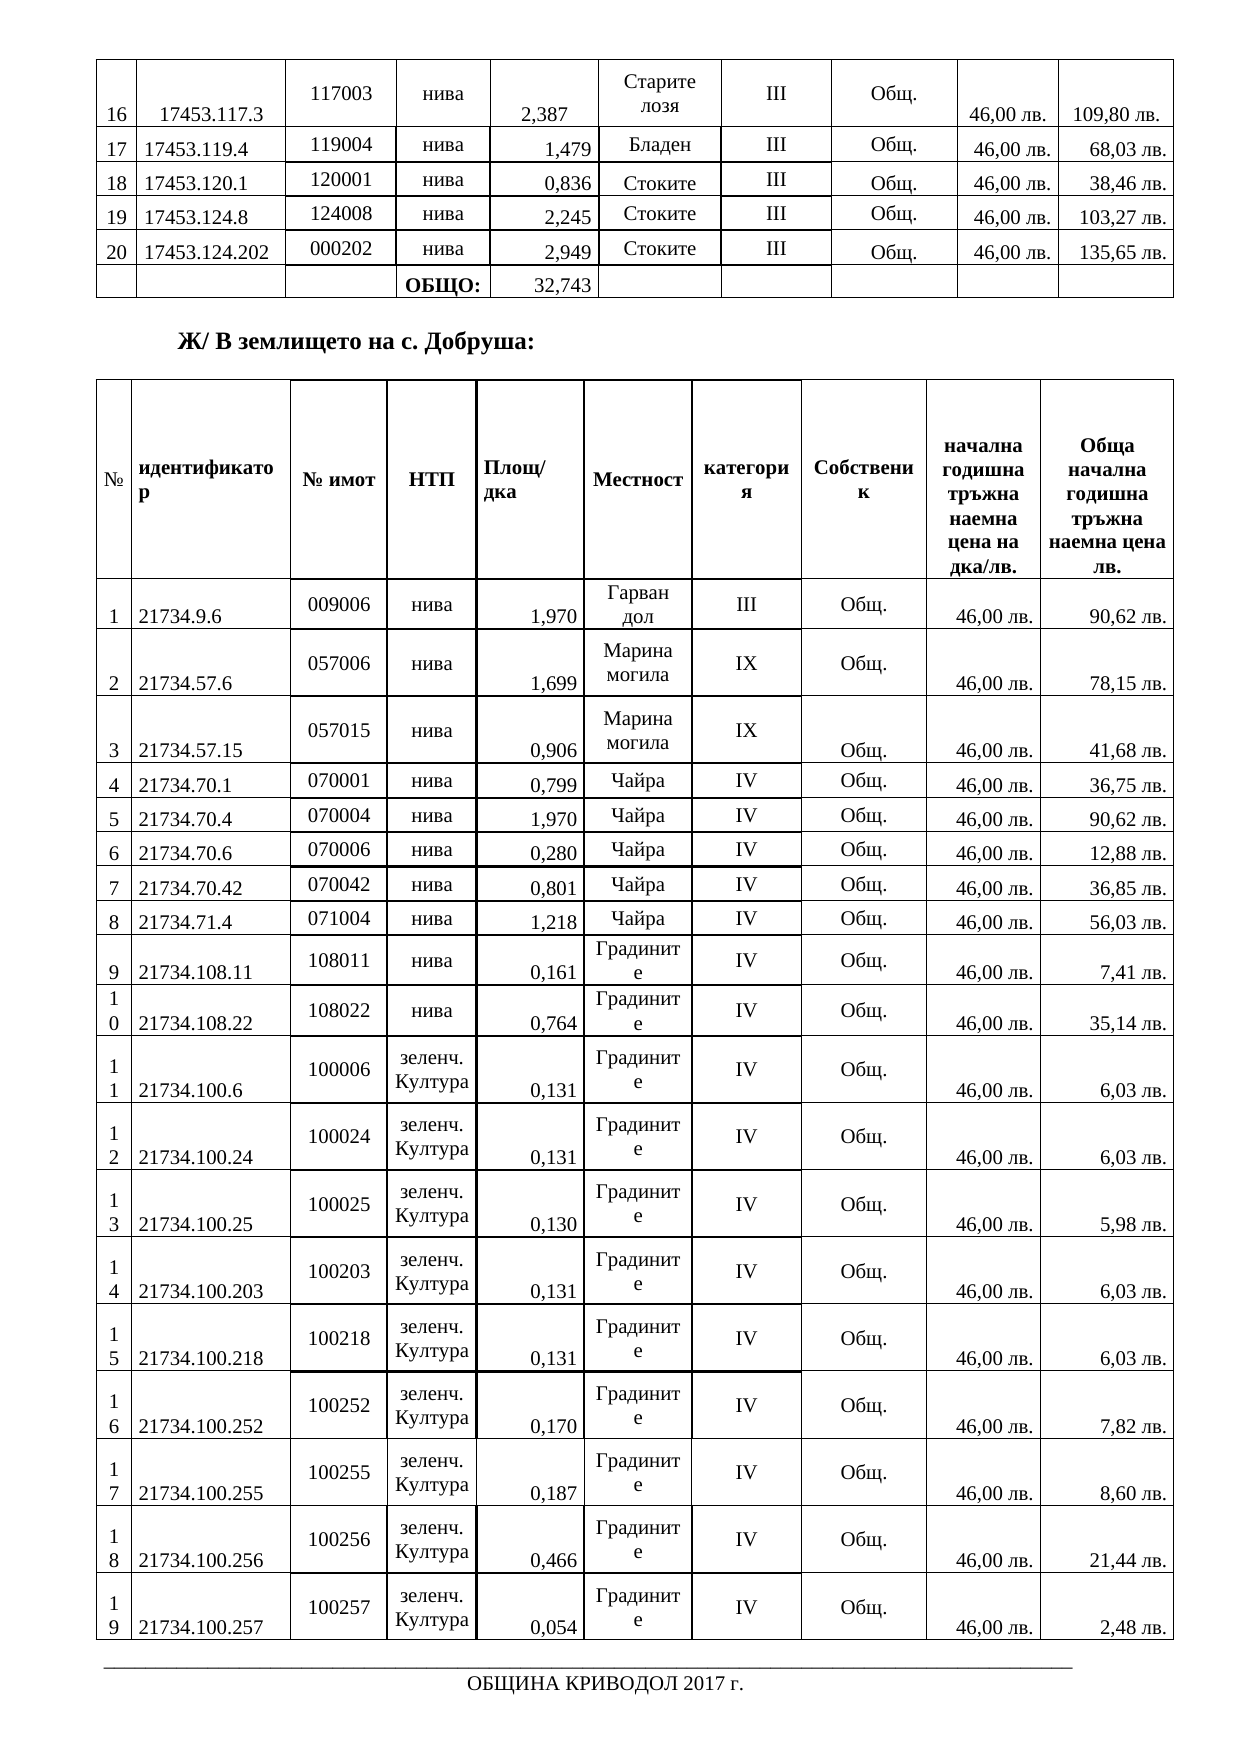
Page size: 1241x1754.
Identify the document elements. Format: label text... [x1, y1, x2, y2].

table_cell Общ. [802, 985, 926, 1034]
table_cell 057006 [291, 630, 386, 695]
table_cell 19 [97, 1573, 131, 1639]
table_cell Общ. [802, 1237, 926, 1303]
table_cell 18 [97, 1506, 131, 1572]
table_cell 21734.100.255 [132, 1439, 290, 1505]
table_cell 108011 [291, 936, 386, 984]
table_cell III [693, 580, 801, 628]
table_cell 46,00 лв. [927, 1036, 1040, 1102]
table_cell [958, 265, 1058, 297]
table_header Площ/дка [478, 381, 583, 578]
table_cell Общ. [802, 798, 926, 831]
table_cell нива [388, 630, 475, 695]
table_cell Градините [585, 986, 691, 1034]
table_cell III [722, 231, 831, 264]
table_cell 117003 [286, 60, 396, 126]
table_cell нива [397, 197, 489, 229]
table_cell 070042 [291, 868, 386, 900]
table_cell 7,82 лв. [1041, 1371, 1173, 1438]
table_header идентификатор [132, 380, 290, 578]
table_cell нива [397, 231, 489, 264]
table_cell IV [693, 902, 801, 934]
table_cell 1 [97, 579, 131, 628]
table_cell 21,44 лв. [1041, 1506, 1173, 1572]
table_cell 100257 [291, 1574, 386, 1639]
table_cell 46,00 лв. [927, 832, 1040, 865]
table_cell 100203 [291, 1238, 386, 1303]
table_cell 46,00 лв. [927, 763, 1040, 797]
table_cell 17453.117.3 [137, 60, 285, 126]
table_cell 17 [97, 1439, 131, 1505]
table_cell зеленч. Култура [388, 1574, 475, 1639]
table_cell 0,131 [478, 1238, 583, 1303]
table_cell 90,62 лв. [1041, 798, 1173, 831]
table_cell 21734.108.22 [132, 985, 290, 1034]
table_cell 1,970 [478, 799, 583, 831]
table_cell IV [693, 1238, 801, 1303]
table_cell зеленч. Култура [388, 1373, 475, 1438]
table_cell Градините [585, 1305, 691, 1370]
table_cell 5,98 лв. [1041, 1170, 1173, 1236]
table_header № [97, 380, 131, 578]
table_cell 17453.120.1 [137, 162, 285, 195]
table_cell 0,170 [478, 1373, 583, 1438]
table_cell 78,15 лв. [1041, 629, 1173, 695]
table_cell Общ. [802, 1573, 926, 1639]
table_cell 21734.9.6 [132, 579, 290, 628]
table_cell Градините [585, 1439, 691, 1505]
table_cell Общ. [802, 1304, 926, 1370]
table_cell зеленч. Култура [388, 1238, 475, 1303]
table_cell 6,03 лв. [1041, 1036, 1173, 1102]
table_cell 070006 [291, 833, 386, 865]
table_cell 7 [97, 866, 131, 900]
table_cell IV [692, 1439, 801, 1505]
table_cell Чайра [585, 902, 691, 934]
table_cell 135,65 лв. [1059, 230, 1173, 264]
table_cell Стоките [600, 163, 720, 195]
table_cell зеленч. Култура [388, 1439, 476, 1505]
table_cell 108022 [291, 986, 386, 1034]
table_cell [722, 266, 831, 297]
table_cell Общ. [802, 1103, 926, 1169]
table_cell 46,00 лв. [958, 230, 1058, 264]
table_cell нива [388, 697, 475, 762]
table_cell 11 [97, 1036, 131, 1102]
table_cell 16 [97, 60, 136, 126]
table_cell 0,799 [478, 764, 583, 797]
table_cell IV [693, 764, 801, 797]
table_cell 46,00 лв. [927, 798, 1040, 831]
table_cell Марина могила [585, 697, 691, 762]
table_cell IX [693, 630, 801, 695]
table_cell Общ. [802, 1036, 926, 1102]
table_cell Общ. [802, 1170, 926, 1236]
table_cell Стоките [600, 231, 720, 264]
table_cell 100006 [291, 1037, 386, 1102]
table_cell нива [388, 902, 475, 934]
table_cell 46,00 лв. [927, 1237, 1040, 1303]
table_cell Общ. [832, 196, 957, 229]
table_cell 20 [97, 230, 136, 264]
table_cell нива [397, 163, 489, 195]
table_cell Общ. [802, 763, 926, 797]
table_cell Чайра [585, 764, 691, 797]
table_cell Общ. [802, 935, 926, 984]
table_cell 070001 [291, 764, 386, 797]
table_cell 17453.124.8 [137, 196, 285, 229]
table_cell 21734.108.11 [132, 935, 290, 984]
table_cell IV [693, 1373, 801, 1438]
table_cell нива [397, 127, 489, 161]
table_cell 0,131 [478, 1037, 583, 1102]
table_cell [599, 266, 721, 297]
table_cell 5 [97, 798, 131, 831]
table_cell 12 [97, 1103, 131, 1169]
table_cell Градините [585, 1373, 691, 1438]
table_cell 1,970 [478, 580, 583, 628]
table_cell Градините [585, 1506, 691, 1572]
table_cell 10 [97, 985, 131, 1034]
table_cell 46,00 лв. [927, 1304, 1040, 1370]
table_cell 2,949 [491, 231, 598, 264]
table_cell нива [388, 764, 475, 797]
table_cell 6,03 лв. [1041, 1237, 1173, 1303]
table_cell 21734.57.6 [132, 629, 290, 695]
table_cell Градините [585, 1238, 691, 1303]
table_cell 46,00 лв. [927, 1103, 1040, 1169]
table_cell [1059, 265, 1173, 297]
table_cell 21734.70.1 [132, 763, 290, 797]
table_cell Общ. [802, 866, 926, 900]
table_cell 46,00 лв. [927, 935, 1040, 984]
table_cell 009006 [291, 580, 386, 628]
table_cell 100252 [291, 1373, 386, 1438]
table_cell 68,03 лв. [1059, 127, 1173, 161]
table_cell 19 [97, 196, 136, 229]
table_cell 0,187 [477, 1439, 584, 1505]
table_cell 120001 [286, 163, 395, 195]
table_cell 1,699 [478, 630, 583, 695]
table_cell Чайра [585, 868, 691, 900]
table_cell 12,88 лв. [1041, 832, 1173, 865]
table_cell [286, 266, 396, 297]
table_cell IV [693, 799, 801, 831]
table_cell 0,131 [478, 1104, 583, 1169]
table_cell 2,245 [491, 197, 598, 229]
table_cell 100025 [291, 1171, 386, 1236]
table_cell нива [388, 986, 475, 1034]
table_cell 100255 [291, 1439, 387, 1505]
table_cell Градините [585, 936, 691, 984]
table_cell зеленч. Култура [388, 1506, 475, 1572]
table_cell 9 [97, 935, 131, 984]
table_cell нива [388, 936, 475, 984]
table_cell 21734.57.15 [132, 696, 290, 762]
table_cell 38,46 лв. [1059, 162, 1173, 195]
table_cell IV [693, 936, 801, 984]
table_cell 21734.100.257 [132, 1573, 290, 1639]
table_cell Общ. [802, 901, 926, 934]
table_cell 0,131 [478, 1305, 583, 1370]
table_cell нива [388, 868, 475, 900]
table_cell 21734.100.203 [132, 1237, 290, 1303]
table_cell Общ. [832, 230, 957, 264]
table_cell IV [693, 1305, 801, 1370]
text Ж/ В землището на с. Добруша: [103, 326, 1181, 355]
table_header категория [693, 381, 801, 578]
table_cell 46,00 лв. [927, 1573, 1040, 1639]
table_cell 100024 [291, 1104, 386, 1169]
table_cell 32,743 [491, 266, 598, 297]
table_cell III [722, 127, 831, 161]
table_cell 1,218 [478, 902, 583, 934]
table_cell Общ. [802, 832, 926, 865]
table_cell IV [693, 868, 801, 900]
table_cell 21734.100.6 [132, 1036, 290, 1102]
table_cell III [722, 60, 831, 126]
table_cell 0,054 [478, 1574, 583, 1639]
table_cell 0,801 [478, 868, 583, 900]
table_cell 0,280 [478, 833, 583, 865]
table_cell 6,03 лв. [1041, 1304, 1173, 1370]
table_cell 21734.70.4 [132, 798, 290, 831]
table_cell Чайра [585, 799, 691, 831]
table_cell IV [693, 833, 801, 865]
table_cell зеленч. Култура [388, 1037, 475, 1102]
table_cell 17453.124.202 [137, 230, 285, 264]
table_cell Общ. [802, 696, 926, 762]
table_cell IX [693, 697, 801, 762]
table_cell Общ. [832, 127, 957, 161]
table_header № имот [291, 381, 386, 578]
table_cell 16 [97, 1371, 131, 1438]
table_cell IV [693, 1574, 801, 1639]
table_cell 109,80 лв. [1059, 60, 1173, 126]
table_cell 071004 [291, 902, 386, 934]
table_cell 46,00 лв. [927, 866, 1040, 900]
table_cell 0,764 [478, 986, 583, 1034]
table_header начална годишна тръжна наемна цена на дка/лв. [927, 380, 1040, 578]
table_cell 17453.119.4 [137, 127, 285, 161]
table_cell Общ. [832, 60, 957, 126]
table_cell 21734.100.252 [132, 1371, 290, 1438]
table_cell Градините [585, 1037, 691, 1102]
table_cell 46,00 лв. [927, 901, 1040, 934]
table_cell 2 [97, 629, 131, 695]
table_cell 7,41 лв. [1041, 935, 1173, 984]
table_cell 36,85 лв. [1041, 866, 1173, 900]
table_cell 21734.71.4 [132, 901, 290, 934]
table_cell 21734.70.6 [132, 832, 290, 865]
table_cell 8,60 лв. [1041, 1439, 1173, 1505]
table_cell Общ. [802, 579, 926, 628]
table_cell 100218 [291, 1305, 386, 1370]
table_cell IV [693, 1506, 801, 1572]
table_cell 14 [97, 1237, 131, 1303]
table_cell Гарван дол [585, 580, 691, 628]
table_cell 13 [97, 1170, 131, 1236]
table_cell 21734.70.42 [132, 866, 290, 900]
table_cell 46,00 лв. [927, 1371, 1040, 1438]
table_cell 124008 [286, 197, 395, 229]
table_header Обща начална годишна тръжна наемна цена лв. [1041, 380, 1173, 578]
table_cell 46,00 лв. [958, 127, 1058, 161]
table_cell [832, 265, 957, 297]
table_cell Градините [585, 1171, 691, 1236]
table_cell нива [388, 833, 475, 865]
table_cell 18 [97, 162, 136, 195]
table_cell 070004 [291, 799, 386, 831]
table_cell 46,00 лв. [927, 985, 1040, 1034]
table_cell Общ. [802, 629, 926, 695]
table_cell 35,14 лв. [1041, 985, 1173, 1034]
table_cell 21734.100.218 [132, 1304, 290, 1370]
table_cell 21734.100.24 [132, 1103, 290, 1169]
table_cell 17 [97, 127, 136, 161]
table_cell Общ. [832, 162, 957, 195]
table_cell 3 [97, 696, 131, 762]
table_cell 057015 [291, 697, 386, 762]
table_cell 21734.100.25 [132, 1170, 290, 1236]
table_cell Чайра [585, 833, 691, 865]
table_cell нива [388, 799, 475, 831]
table_cell 15 [97, 1304, 131, 1370]
table_cell III [722, 163, 831, 195]
table_cell IV [693, 1037, 801, 1102]
table_cell 000202 [286, 231, 395, 264]
table_cell 46,00 лв. [958, 196, 1058, 229]
table_cell 46,00 лв. [927, 579, 1040, 628]
table_cell 46,00 лв. [927, 629, 1040, 695]
table_header Местност [585, 381, 691, 578]
table_cell IV [693, 1171, 801, 1236]
table_cell 100256 [291, 1506, 386, 1572]
table_cell 46,00 лв. [927, 1506, 1040, 1572]
table_cell Общ. [802, 1371, 926, 1438]
table_cell III [722, 197, 831, 229]
table_cell IV [693, 986, 801, 1034]
table_cell ОБЩО: [397, 266, 490, 297]
table_cell Старите лозя [599, 60, 721, 126]
table_header Собственик [802, 380, 926, 578]
table_cell [137, 265, 285, 297]
table_cell Градините [585, 1104, 691, 1169]
table_cell 1,479 [491, 127, 598, 161]
table_cell зеленч. Култура [388, 1171, 475, 1236]
table_cell 0,161 [478, 936, 583, 984]
table_cell 103,27 лв. [1059, 196, 1173, 229]
table_cell Градините [585, 1574, 691, 1639]
table_cell нива [397, 60, 490, 126]
table_cell Марина могила [585, 630, 691, 695]
table_cell 2,48 лв. [1041, 1573, 1173, 1639]
table_cell Стоките [600, 196, 720, 229]
table_cell 0,466 [478, 1506, 583, 1572]
table_cell нива [388, 580, 475, 628]
table_cell 2,387 [491, 60, 598, 126]
table_cell 119004 [286, 127, 395, 161]
table_cell Бладен [600, 127, 720, 161]
table_cell 36,75 лв. [1041, 763, 1173, 797]
table_cell 0,836 [491, 163, 598, 195]
table_cell 6,03 лв. [1041, 1103, 1173, 1169]
table_cell 0,906 [478, 697, 583, 762]
table_cell зеленч. Култура [388, 1305, 475, 1370]
table_cell 56,03 лв. [1041, 901, 1173, 934]
table_header НТП [388, 381, 475, 578]
table_cell 46,00 лв. [958, 162, 1058, 195]
table_cell 46,00 лв. [927, 696, 1040, 762]
table_cell 41,68 лв. [1041, 696, 1173, 762]
table_cell 46,00 лв. [958, 60, 1058, 126]
table_cell Общ. [802, 1439, 926, 1505]
table_cell зеленч. Култура [388, 1104, 475, 1169]
table_cell Общ. [802, 1506, 926, 1572]
table_cell 90,62 лв. [1041, 579, 1173, 628]
table_cell 8 [97, 901, 131, 934]
table_cell 6 [97, 832, 131, 865]
table_cell 46,00 лв. [927, 1439, 1040, 1505]
table_cell IV [693, 1104, 801, 1169]
table_cell 4 [97, 763, 131, 797]
table_cell [97, 265, 136, 297]
table_cell 21734.100.256 [132, 1506, 290, 1572]
table_cell 0,130 [478, 1171, 583, 1236]
table_cell 46,00 лв. [927, 1170, 1040, 1236]
